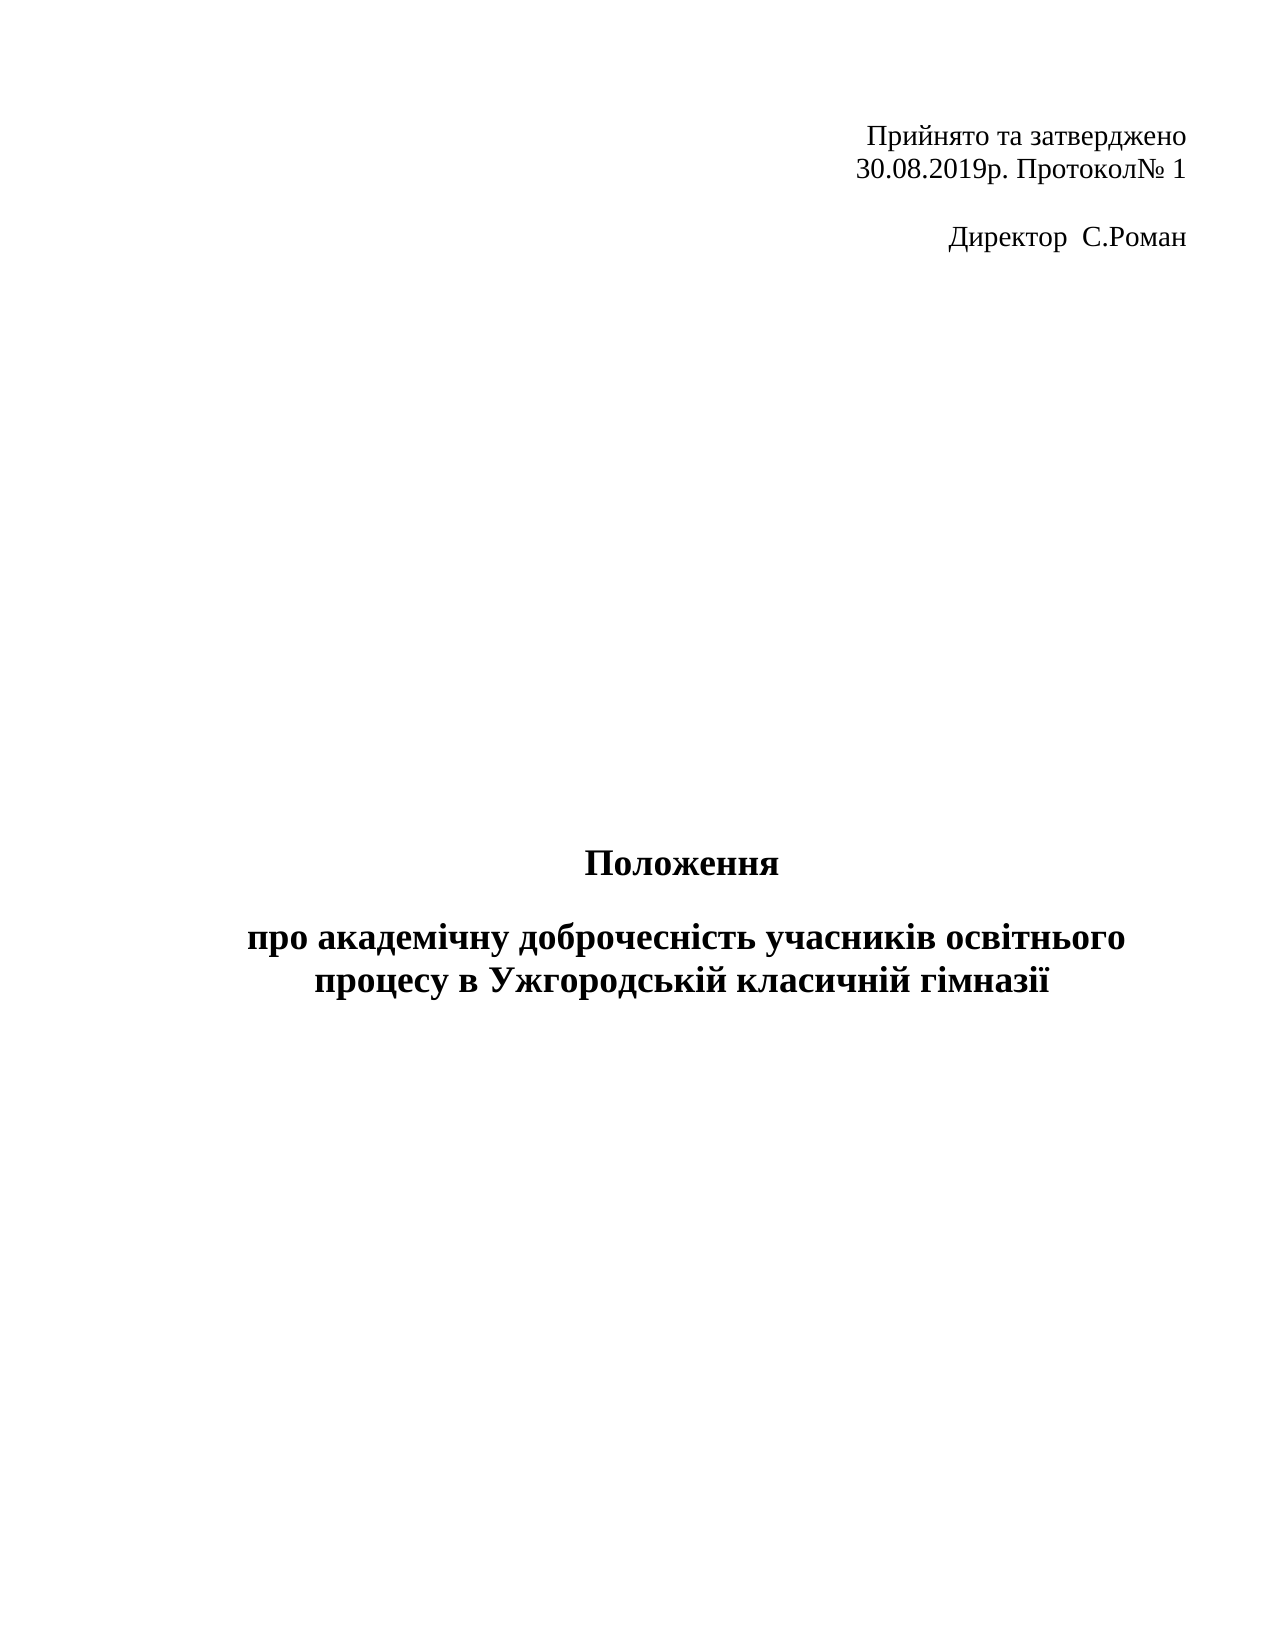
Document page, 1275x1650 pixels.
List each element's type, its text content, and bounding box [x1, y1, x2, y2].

text Прийнято та затверджено [177, 118, 1186, 152]
text Директор С.Роман [177, 219, 1186, 252]
text про академічну доброчесність учасників освітнього процесу в Ужгородській класичній гімназії [177, 914, 1186, 1001]
text Положення [177, 840, 1186, 883]
text 30.08.2019р. Протокол№ 1 [177, 152, 1186, 185]
